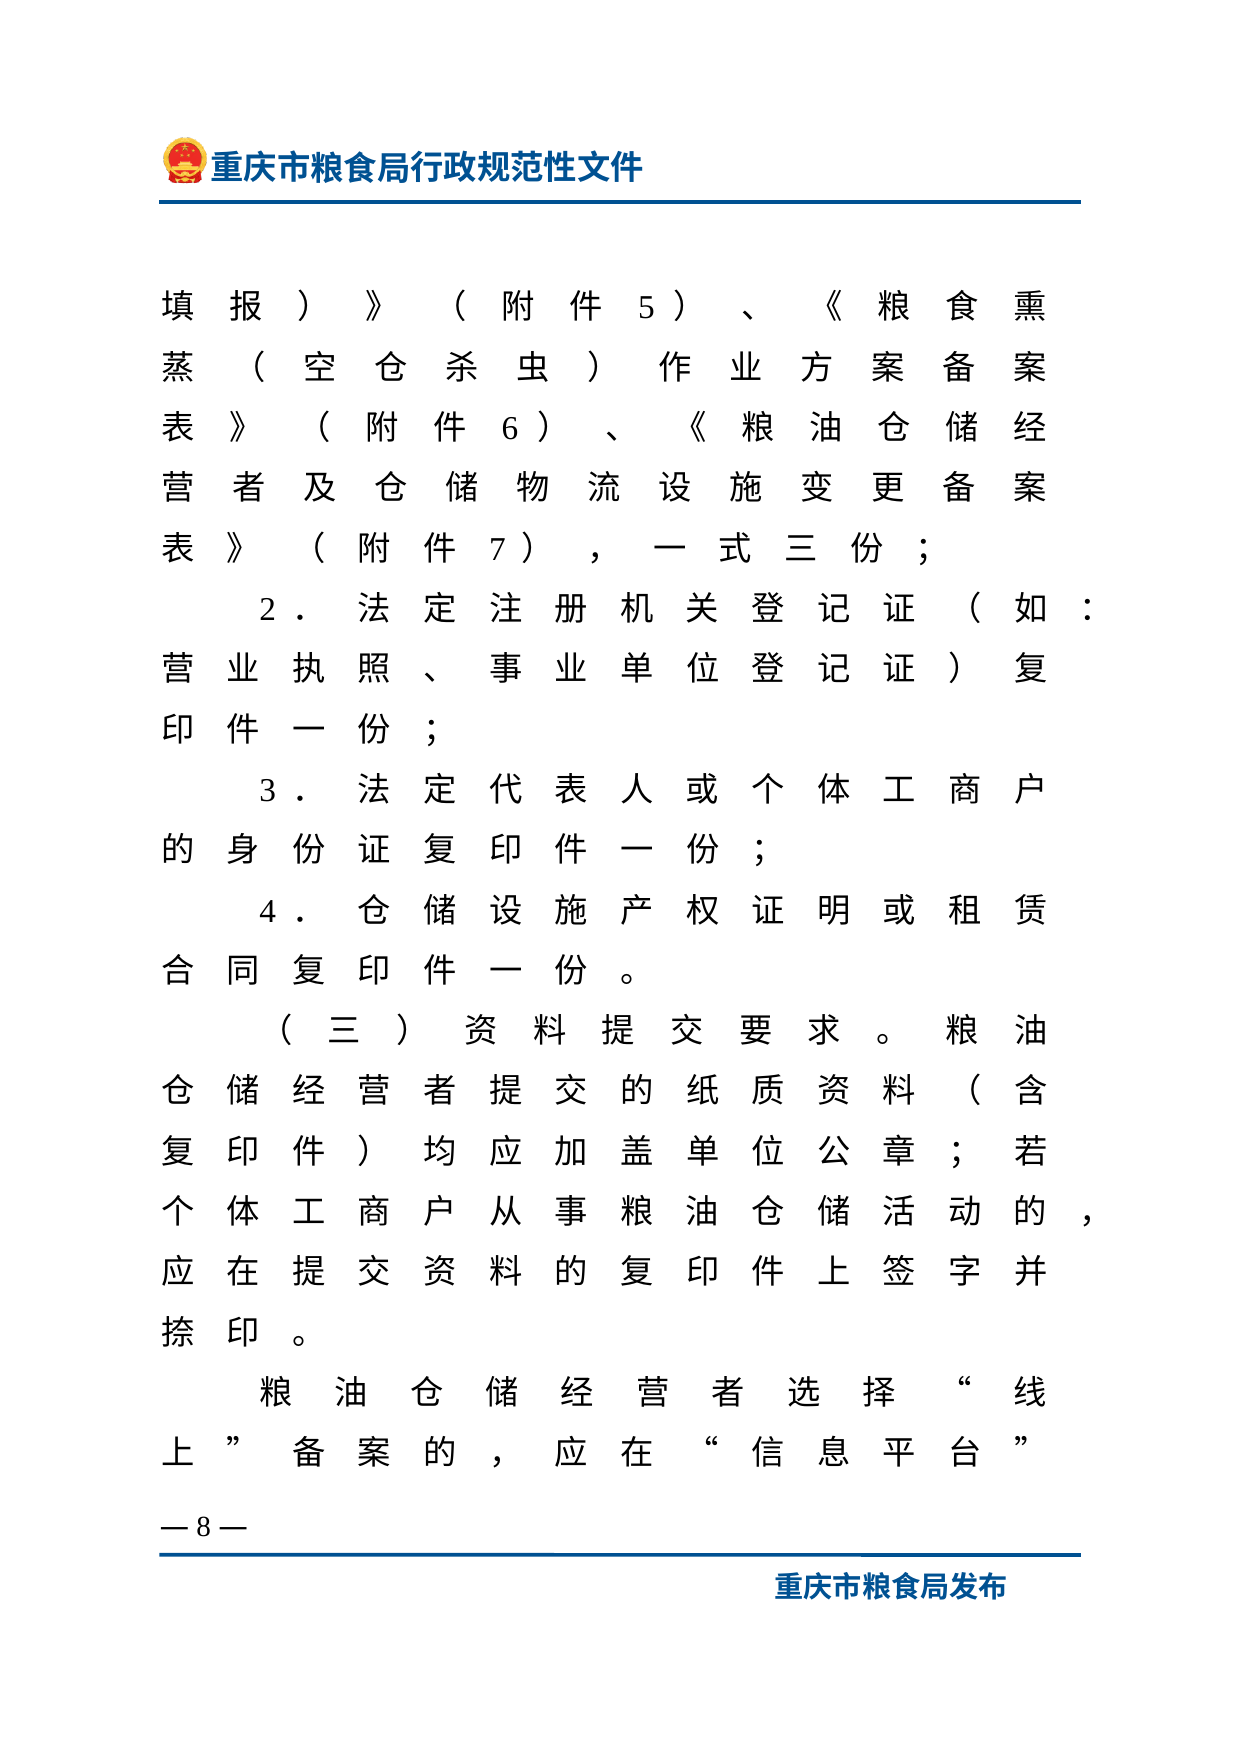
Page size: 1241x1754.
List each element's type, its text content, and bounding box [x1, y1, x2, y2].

text 3．法定代表人或个体工商户的身份证复印件一份； [161, 757, 1079, 877]
text 粮油仓储经营者选择“线上”备案的，应在“信息平台”根据申报类别按要求完成线上填报后，并按相关要求上传备案材料。备案材料应上传原件的扫描件，若为复印件的，则应在复印件上加盖公章。 [161, 1360, 1079, 1480]
text （三）资料提交要求。粮油仓储经营者提交的纸质资料（含复印件）均应加盖单位公章；若个体工商户从事粮油仓储活动的，应在提交资料的复印件上签字并捺印。 [161, 998, 1079, 1360]
text 1．《粮油仓储经营者备案表》（附件4）《粮油仓储物流设施备案表（法人、非法人组织填报）》（附件5）、《粮食熏蒸（空仓杀虫）作业方案备案表》（附件6）、《粮油仓储经营者及仓储物流设施变更备案表》（附件7），一式三份； [161, 274, 1079, 576]
text 2．法定注册机关登记证（如：营业执照、事业单位登记证）复印件一份； [161, 576, 1079, 757]
picture [159, 136, 210, 187]
text 4．仓储设施产权证明或租赁合同复印件一份。 [161, 877, 1079, 998]
